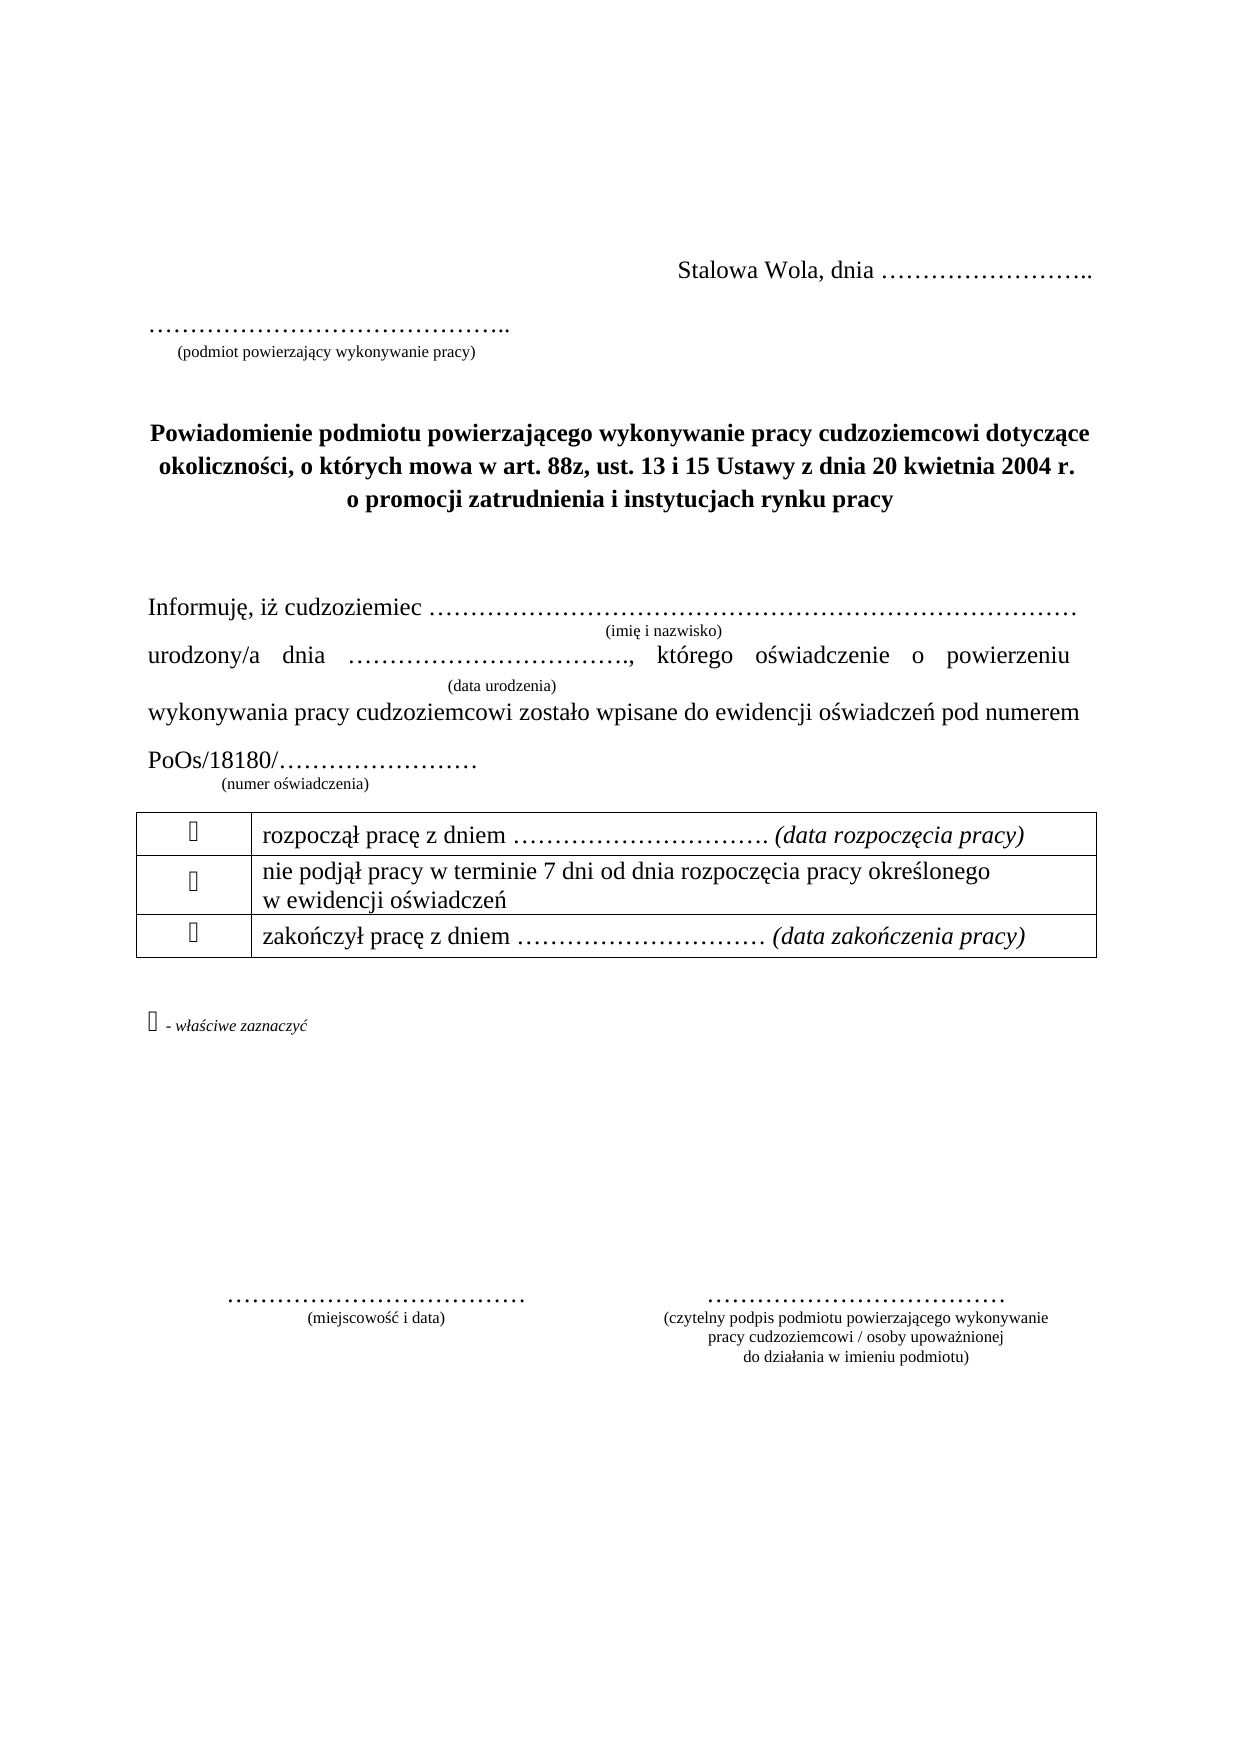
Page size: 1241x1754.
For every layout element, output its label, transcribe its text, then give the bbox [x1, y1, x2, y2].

table_cell nie podjął pracy w terminie 7 dni od dnia rozpoczęcia pracy określonego w ewidencji oświadczeń [252, 856, 1096, 914]
text Powiadomienie podmiotu powierzającego wykonywanie pracy cudzoziemcowi dotyczące okoliczności, o których mowa w art. 88z, ust. 13 i 15 Ustawy z dnia 20 kwietnia 2004 r. o promocji zatrudnienia i instytucjach rynku pracy [148, 418, 1093, 513]
text …………………………………….. [148, 309, 1093, 338]
text Informuję, iż cudzoziemiec …………………………………………………………………… [148, 592, 1093, 621]
text - właściwe zaznaczyć [148, 1012, 1093, 1038]
table_cell zakończył pracę z dniem ………………………… (data zakończenia pracy) [252, 915, 1096, 957]
table_header ……………………………… [616, 1279, 1096, 1308]
text (podmiot powierzający wykonywanie pracy) [177, 342, 1093, 361]
text (imię i nazwisko) [605, 621, 1093, 640]
table_cell [137, 856, 251, 914]
table_cell [137, 915, 251, 957]
table_cell (miejscowość i data) [136, 1308, 616, 1366]
table_cell (czytelny podpis podmiotu powierzającego wykonywanie pracy cudzoziemcowi / osoby upoważnionej do działania w imieniu podmiotu) [616, 1308, 1096, 1366]
text wykonywania pracy cudzoziemcowi zostało wpisane do ewidencji oświadczeń pod numerem [148, 697, 1093, 726]
text PoOs/18180/…………………… [148, 745, 1093, 774]
text Stalowa Wola, dnia …………………….. [148, 255, 1093, 284]
table_header ……………………………… [136, 1279, 616, 1308]
text (numer oświadczenia) [221, 774, 1093, 793]
text urodzony/a dnia ……………………………., którego oświadczenie o powierzeniu (data urodzenia) [148, 640, 1093, 697]
table_header rozpoczął pracę z dniem …………………………. (data rozpoczęcia pracy) [252, 813, 1096, 855]
table_header [137, 813, 251, 855]
